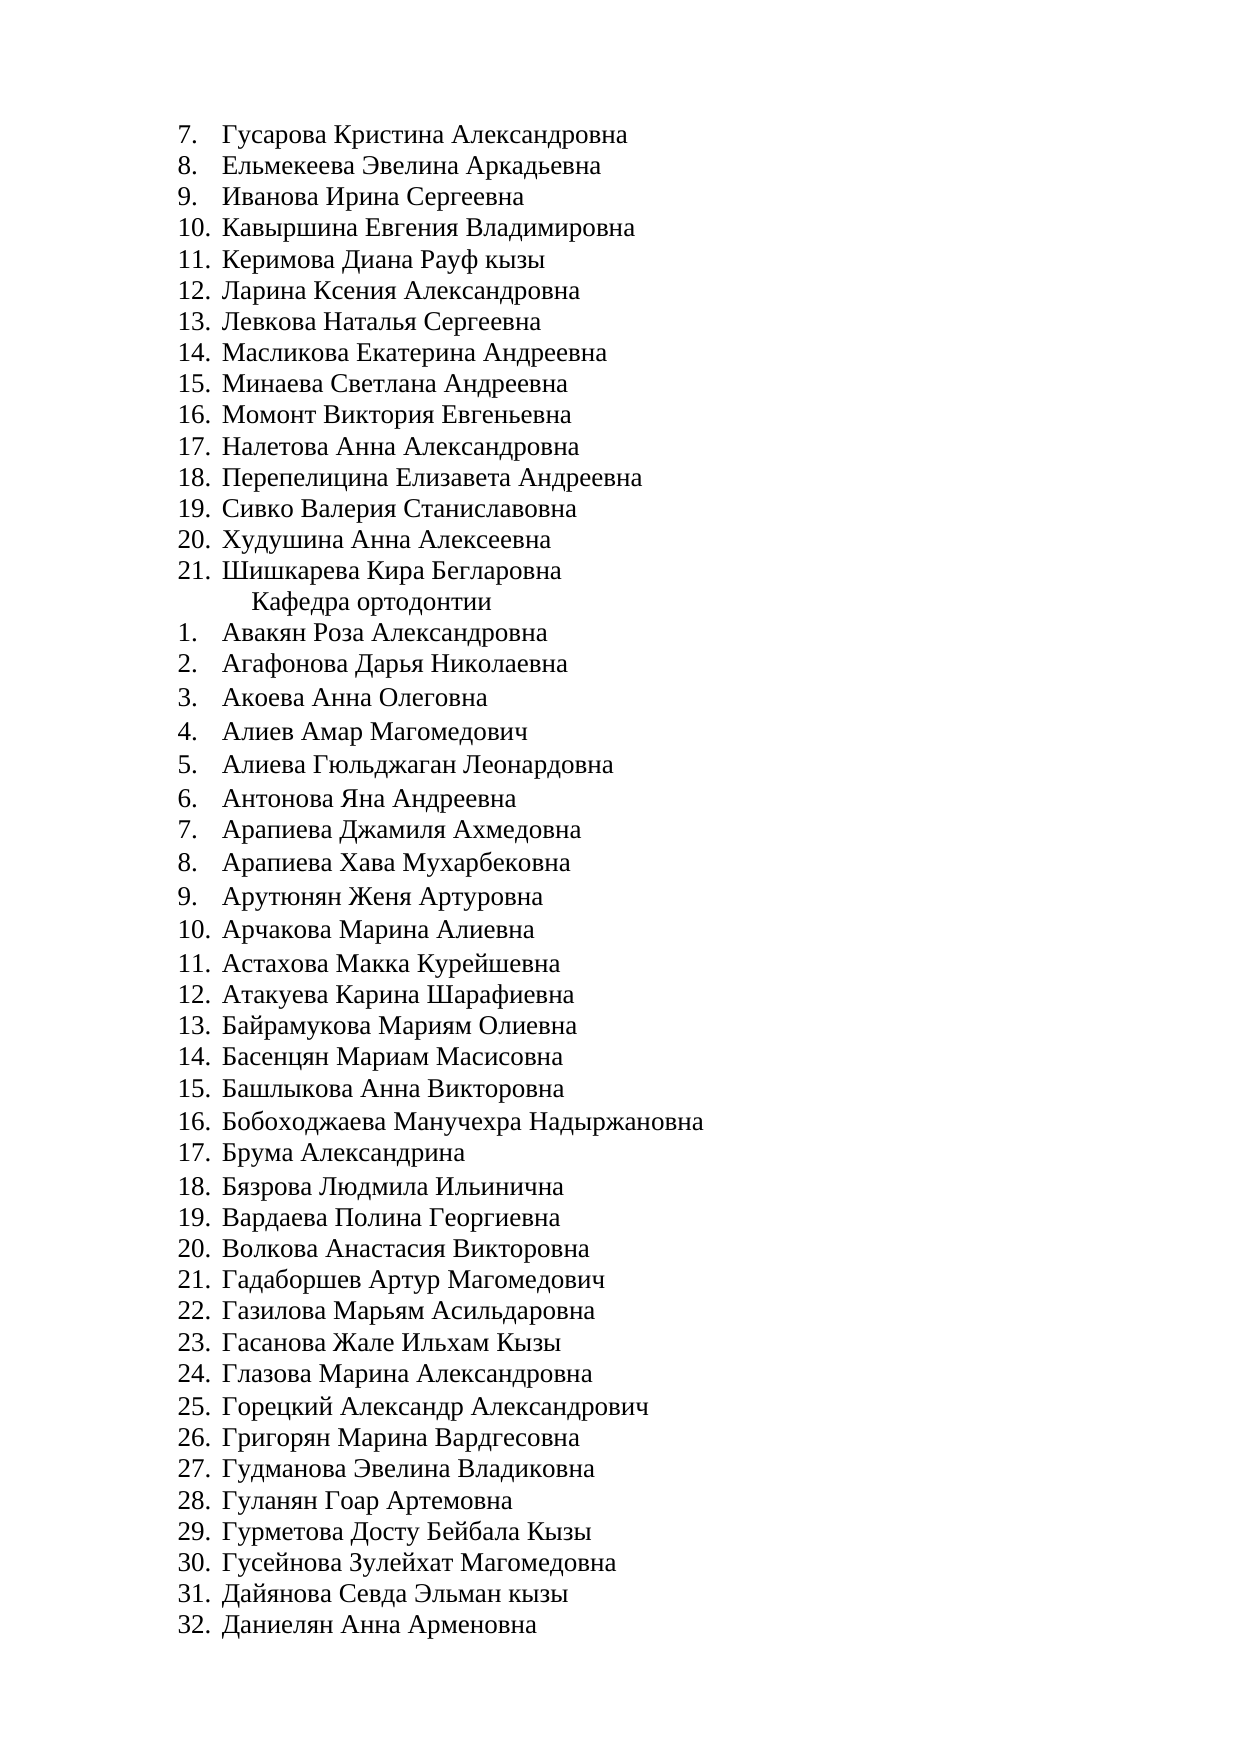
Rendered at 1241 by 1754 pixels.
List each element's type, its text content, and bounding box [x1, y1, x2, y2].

list Гусарова Кристина Александровна [177, 118, 1181, 149]
list Газилова Марьям Асильдаровна [177, 1294, 1181, 1326]
list Басенцян Мариам Масисовна [177, 1041, 1181, 1072]
list Бобоходжаева Манучехра Надыржановна [177, 1105, 1181, 1136]
list Брума Александрина [177, 1136, 1181, 1167]
list Налетова Анна Александровна [177, 429, 1181, 461]
list Шишкарева Кира Бегларовна [177, 554, 1181, 585]
list Вардаева Полина Георгиевна [177, 1201, 1181, 1232]
list Левкова Наталья Сергеевна [177, 305, 1181, 336]
list Гудманова Эвелина Владиковна [177, 1453, 1181, 1484]
list Акоева Анна Олеговна [177, 681, 1181, 712]
list Алиева Гюльджаган Леонардовна [177, 748, 1181, 779]
list Алиев Амар Магомедович [177, 715, 1181, 746]
list Минаева Светлана Андреевна [177, 367, 1181, 398]
list Глазова Марина Александровна [177, 1357, 1181, 1388]
list Авакян Роза Александровна [177, 616, 1181, 648]
list Гуланян Гоар Артемовна [177, 1484, 1181, 1515]
list Арапиева Хава Мухарбековна [177, 846, 1181, 878]
list Кавыршина Евгения Владимировна [177, 212, 1181, 243]
list Керимова Диана Рауф кызы [177, 243, 1181, 274]
list Перепелицина Елизавета Андреевна [177, 461, 1181, 492]
list Даниелян Анна Арменовна [177, 1608, 1181, 1639]
list Волкова Анастасия Викторовна [177, 1232, 1181, 1263]
list Гадаборшев Артур Магомедович [177, 1263, 1181, 1294]
list Атакуева Карина Шарафиевна [177, 978, 1181, 1009]
list Бязрова Людмила Ильинична [177, 1170, 1181, 1201]
list Антонова Яна Андреевна [177, 782, 1181, 813]
list Дайянова Севда Эльман кызы [177, 1577, 1181, 1608]
list Ларина Ксения Александровна [177, 274, 1181, 305]
list Момонт Виктория Евгеньевна [177, 398, 1181, 429]
list Григорян Марина Вардгесовна [177, 1421, 1181, 1453]
list Сивко Валерия Станиславовна [177, 492, 1181, 523]
text Кафедра ортодонтии [177, 585, 1181, 616]
list Астахова Макка Курейшевна [177, 947, 1181, 978]
list Гурметова Досту Бейбала Кызы [177, 1515, 1181, 1546]
list Арчакова Марина Алиевна [177, 913, 1181, 945]
list Арутюнян Женя Артуровна [177, 880, 1181, 911]
list Башлыкова Анна Викторовна [177, 1072, 1181, 1103]
list Худушина Анна Алексеевна [177, 523, 1181, 554]
list Ельмекеева Эвелина Аркадьевна [177, 149, 1181, 180]
list Агафонова Дарья Николаевна [177, 648, 1181, 679]
list Гусейнова Зулейхат Магомедовна [177, 1546, 1181, 1577]
list Горецкий Александр Александрович [177, 1390, 1181, 1421]
list Арапиева Джамиля Ахмедовна [177, 813, 1181, 844]
list Масликова Екатерина Андреевна [177, 336, 1181, 367]
list Байрамукова Мариям Олиевна [177, 1009, 1181, 1041]
list Иванова Ирина Сергеевна [177, 180, 1181, 212]
list Гасанова Жале Ильхам Кызы [177, 1326, 1181, 1357]
